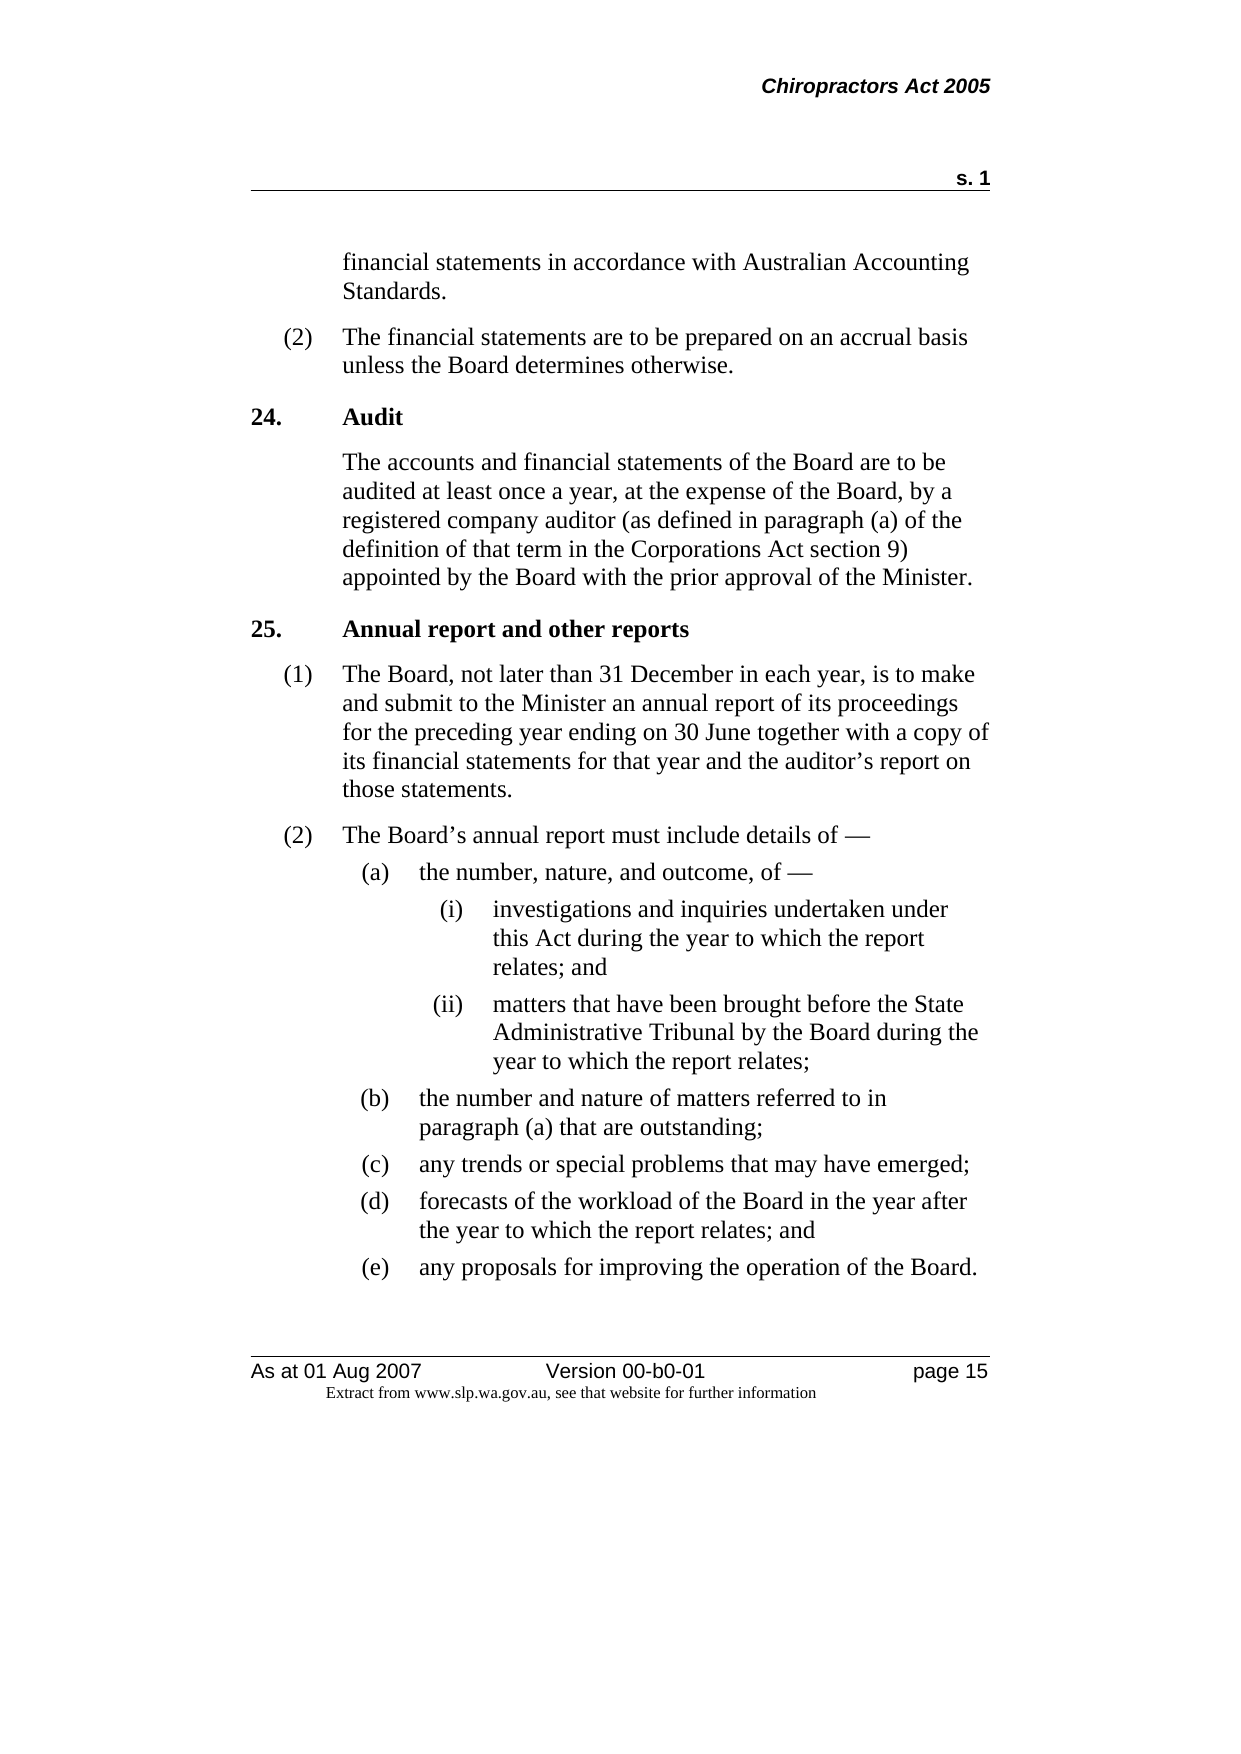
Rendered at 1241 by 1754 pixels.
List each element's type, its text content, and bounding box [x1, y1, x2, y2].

text (b) the number and nature of matters referred to in paragraph (a) that are outstanding; [251, 1083, 990, 1141]
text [251, 247, 990, 305]
text (d) forecasts of the workload of the Board in the year after the year to which the report relates; and [251, 1186, 990, 1244]
text (a) the number, nature, and outcome, of — [251, 857, 990, 886]
text (e) any proposals for improving the operation of the Board. [251, 1252, 990, 1281]
text (ii) matters that have been brought before the State Administrative Tribunal by the Board during the year to which the report relates; [251, 989, 990, 1075]
text The accounts and financial statements of the Board are to be audited at least once a year, at the expense of the Board, by a registered company auditor (as defined in paragraph (a) of the definition of that term in the Corporations Act section 9) appointed by the Board with the prior approval of the Minister. [251, 447, 990, 591]
text (i) investigations and inquiries undertaken under this Act during the year to which the report relates; and [251, 894, 990, 980]
subtitle 24. Audit [251, 402, 990, 431]
text (2) The financial statements are to be prepared on an accrual basis unless the Board determines otherwise. [251, 322, 990, 379]
text (1) The Board, not later than 31 December in each year, is to make and submit to the Minister an annual report of its proceedings for the preceding year ending on 30 June together with a copy of its financial statements for that year and the auditor’s report on those statements. [251, 659, 990, 803]
subtitle 25. Annual report and other reports [251, 614, 990, 643]
text (c) any trends or special problems that may have emerged; [251, 1149, 990, 1178]
text (2) The Board’s annual report must include details of — [251, 820, 990, 849]
